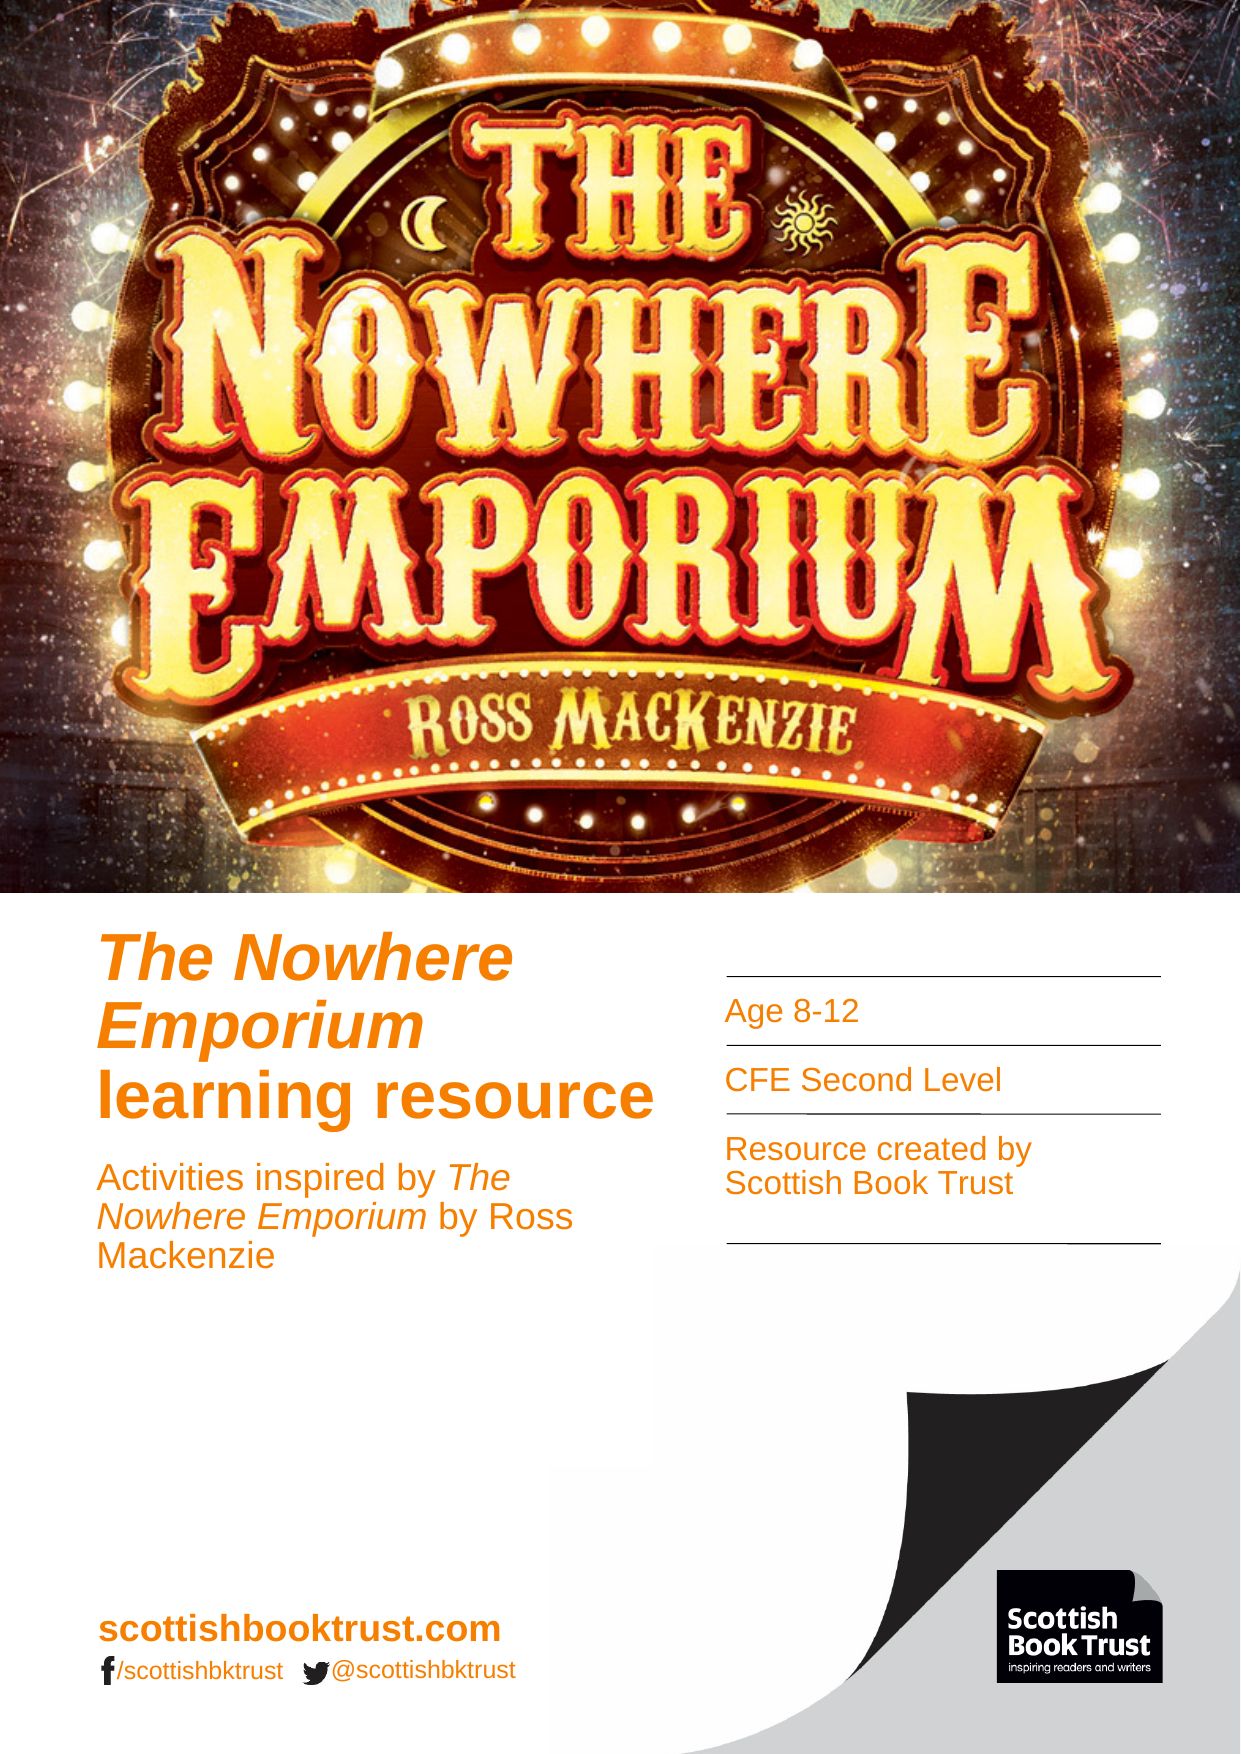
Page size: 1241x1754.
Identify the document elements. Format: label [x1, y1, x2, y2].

picture [101, 1656, 115, 1685]
picture [0, 0, 1240, 893]
picture [302, 1662, 330, 1685]
picture [548, 1246, 1241, 1754]
